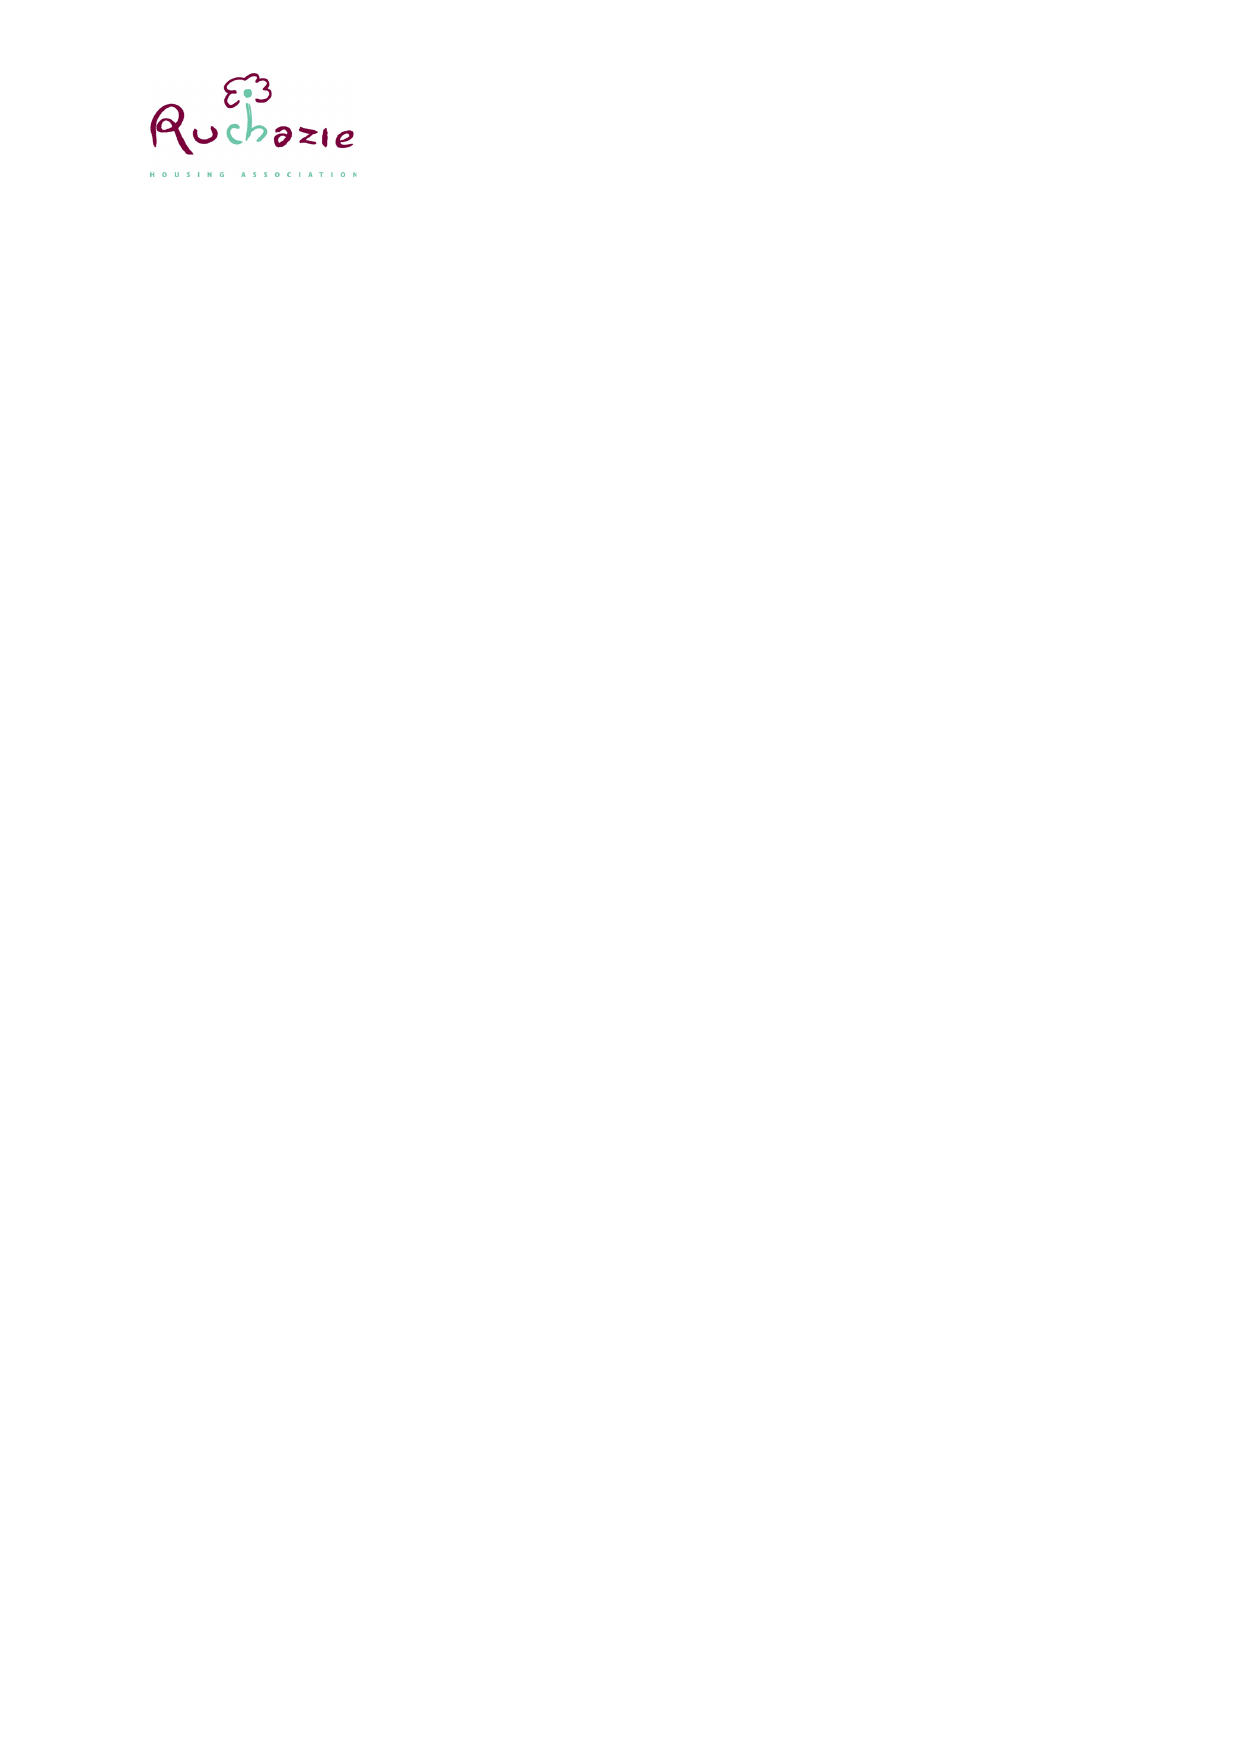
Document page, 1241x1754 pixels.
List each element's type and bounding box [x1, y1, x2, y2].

picture [150, 73, 357, 177]
